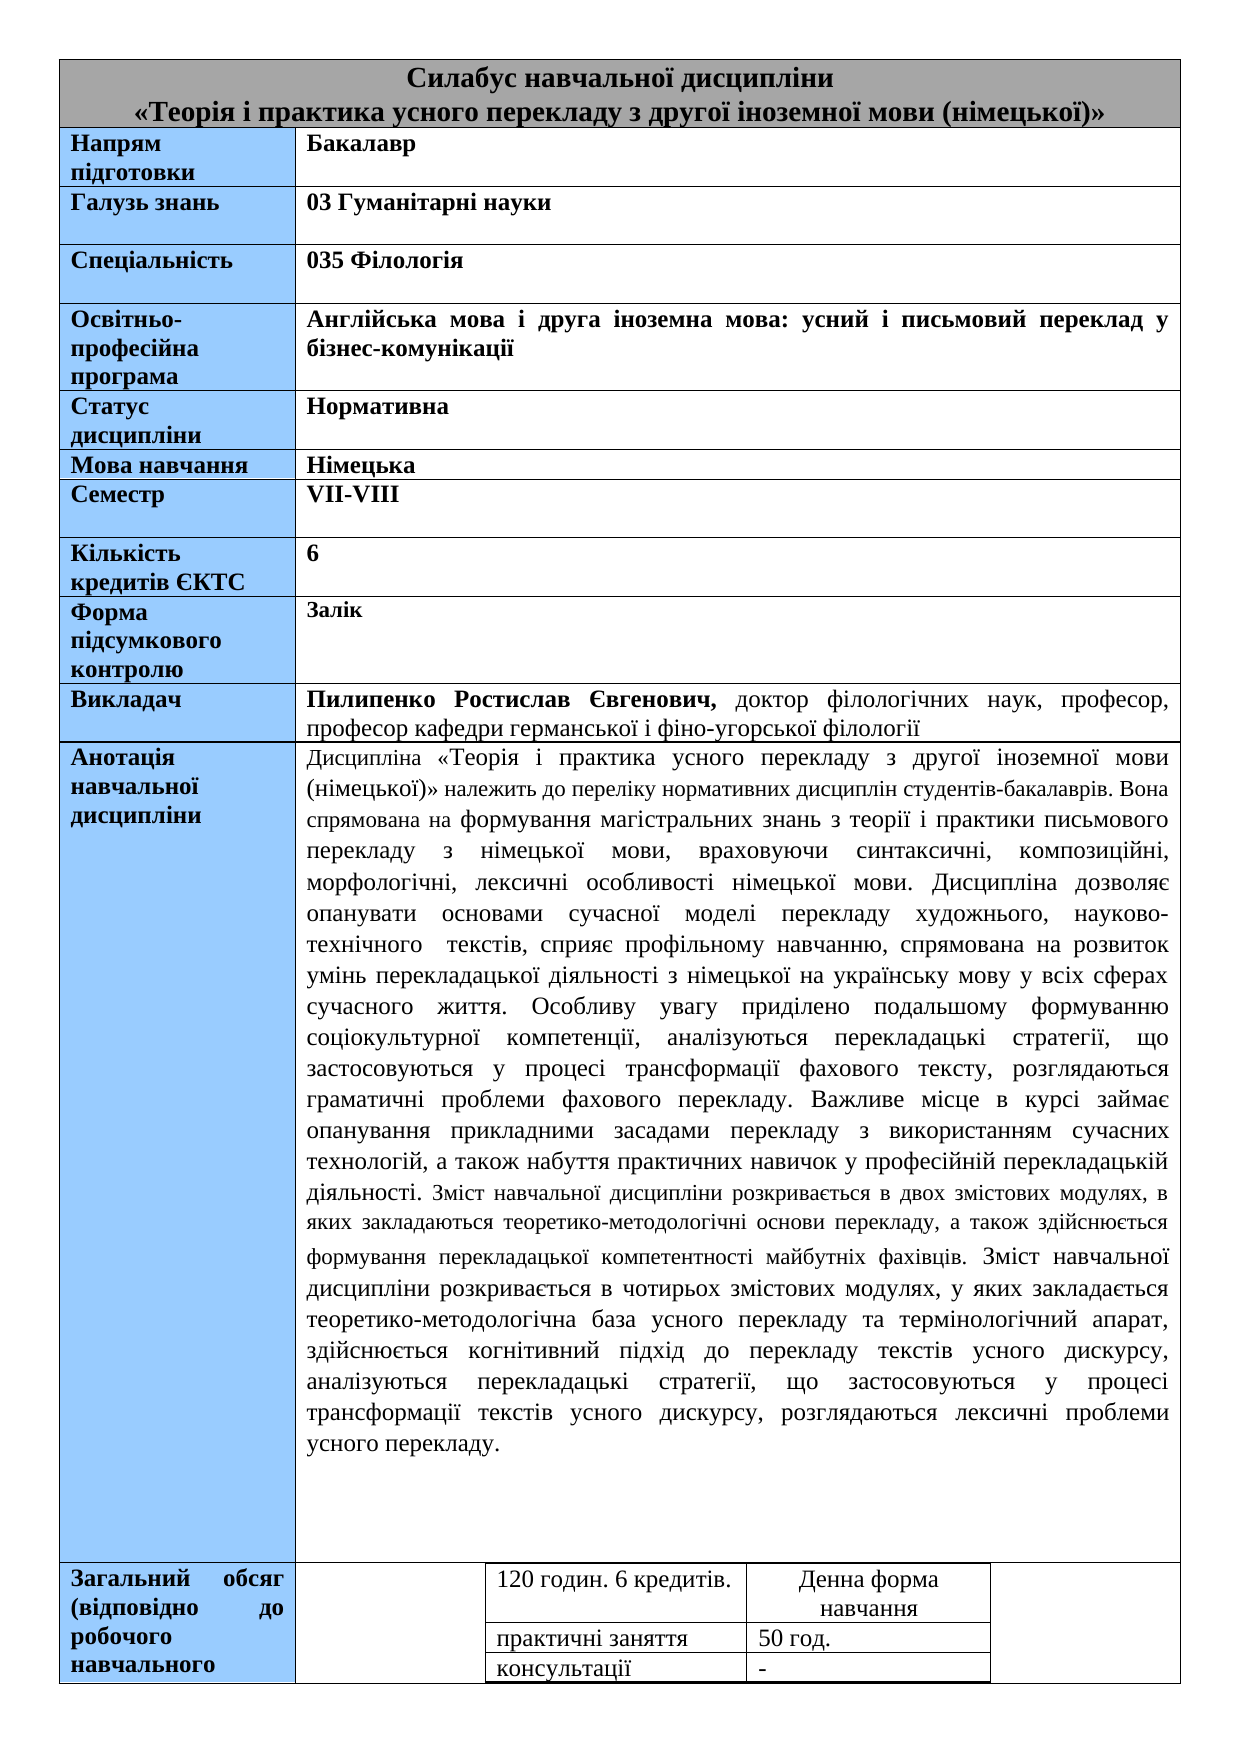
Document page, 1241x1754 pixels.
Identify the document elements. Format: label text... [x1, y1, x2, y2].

table_cell [747, 1564, 990, 1622]
table_cell Викладач [60, 684, 295, 741]
table_cell Залік [296, 597, 1180, 683]
table_cell Форма підсумкового контролю [60, 597, 295, 683]
table_cell Мова навчання [60, 450, 295, 478]
table_cell Пилипенко Ростислав Євгенович, доктор філологічних наук, професор, професор кафедри германської і фіно-угорської філології [296, 684, 1180, 741]
table_cell Англійська мова і друга іноземна мова: усний і письмовий переклад у бізнес-комунікації [296, 304, 1180, 390]
table_cell Нормативна [296, 391, 1180, 449]
table_cell Бакалавр [296, 128, 1180, 186]
table_cell Напрям підготовки [60, 128, 295, 186]
table_cell Галузь знань [60, 187, 295, 244]
table_cell Анотація навчальної дисципліни [60, 743, 295, 1562]
table_cell Німецька [296, 450, 1180, 478]
table_cell Семестр [60, 480, 295, 537]
table_cell 035 Філологія [296, 245, 1180, 303]
table_cell [747, 1653, 990, 1681]
table_cell [991, 1563, 1180, 1682]
table_cell Освітньо-професійна програма [60, 304, 295, 390]
table_cell [296, 1563, 485, 1682]
table_cell [747, 1623, 990, 1652]
table_cell Кількість кредитів ЄКТС [60, 538, 295, 596]
table_cell 6 [296, 538, 1180, 596]
table_cell Статус дисципліни [60, 391, 295, 449]
table_cell 03 Гуманітарні науки [296, 187, 1180, 244]
table_cell VІІ-VІІІ [296, 480, 1180, 537]
table_cell [486, 1623, 746, 1652]
table_cell [486, 1653, 746, 1681]
table_header Силабус навчальної дисципліни «Теорія і практика усного перекладу з другої іноземної мови (німецької)» [60, 60, 1180, 127]
table_cell [486, 1564, 746, 1622]
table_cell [60, 1563, 295, 1682]
table_cell Спеціальність [60, 245, 295, 303]
table_cell Дисципліна «Теорія і практика усного перекладу з другої іноземної мови (німецької)» належить до переліку нормативних дисциплін студентів-бакалаврів. Вона спрямована на формування магістральних знань з теорії і практики письмового перекладу з німецької мови, враховуючи синтаксичні, композиційні, морфологічні, лексичні особливості німецької мови. Дисципліна дозволяє опанувати основами сучасної моделі перекладу художнього, науково-технічного текстів, сприяє профільному навчанню, спрямована на розвиток умінь перекладацької діяльності з німецької на українську мову у всіх сферах сучасного життя. Особливу увагу приділено подальшому формуванню соціокультурної компетенції, аналізуються перекладацькі стратегії, що застосовуються у процесі трансформації фахового тексту, розглядаються граматичні проблеми фахового перекладу. Важливе місце в курсі займає опанування прикладними засадами перекладу з використанням сучасних технологій, а також набуття практичних навичок у професійній перекладацькій діяльності. Зміст навчальної дисципліни розкривається в двох змістових модулях, в яких закладаються теоретико-методологічні основи перекладу, а також здійснюється формування перекладацької компетентності майбутніх фахівців. Зміст навчальної дисципліни розкривається в чотирьох змістових модулях, у яких закладається теоретико-методологічна база усного перекладу та термінологічний апарат, здійснюється когнітивний підхід до перекладу текстів усного дискурсу, аналізуються перекладацькі стратегії, що застосовуються у процесі трансформації текстів усного дискурсу, розглядаються лексичні проблеми усного перекладу. [296, 743, 1180, 1562]
